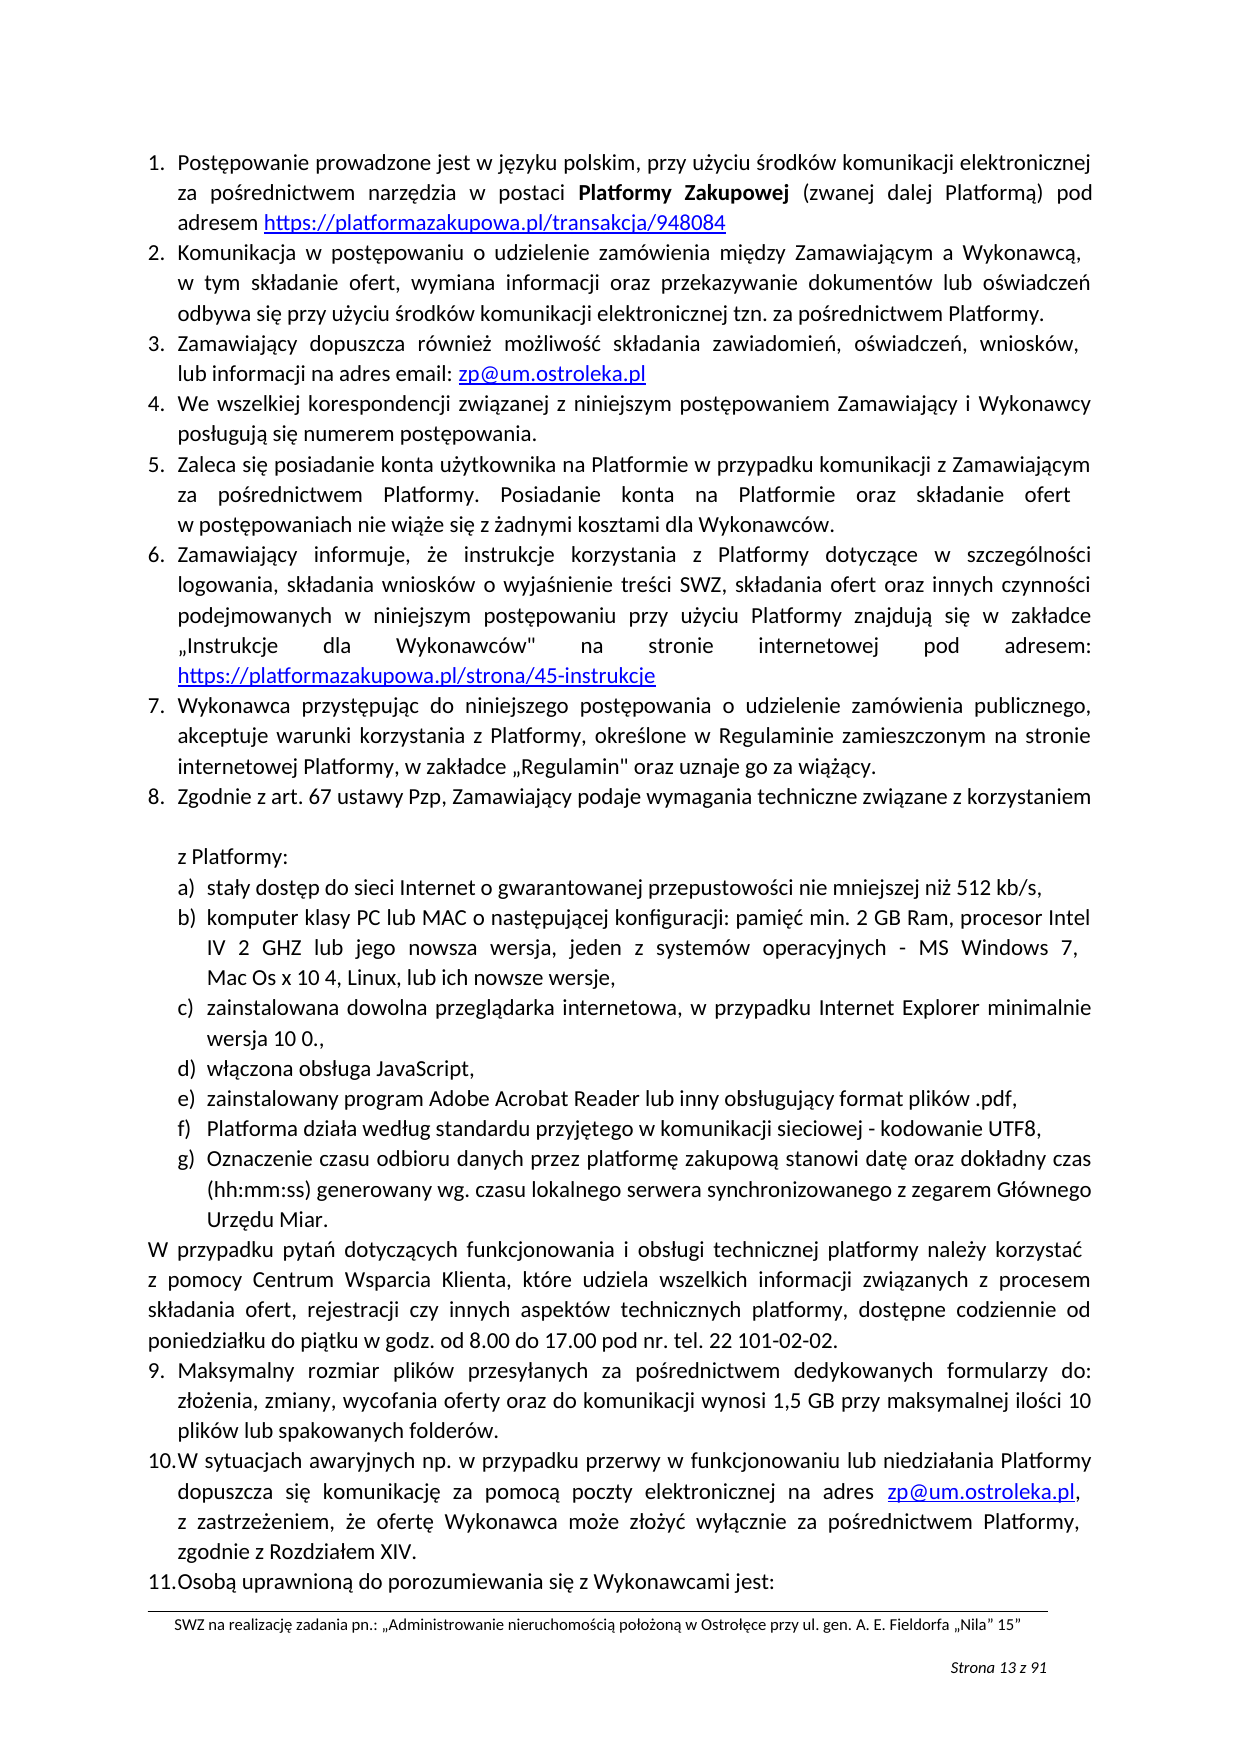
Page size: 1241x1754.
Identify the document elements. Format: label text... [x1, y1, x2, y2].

list Zamawiający informuje, że instrukcje korzystania z Platformy dotyczące w szczególności logowania, składania wniosków o wyjaśnienie treści SWZ, składania ofert oraz innych czynności podejmowanych w niniejszym postępowaniu przy użyciu Platformy znajdują się w zakładce „Instrukcje dla Wykonawców" na stronie internetowej pod adresem: https://platformazakupowa.pl/strona/45-instrukcje [148, 540, 1093, 689]
list Oznaczenie czasu odbioru danych przez platformę zakupową stanowi datę oraz dokładny czas (hh:mm:ss) generowany wg. czasu lokalnego serwera synchronizowanego z zegarem Głównego Urzędu Miar. [177, 1144, 1093, 1233]
list Maksymalny rozmiar plików przesyłanych za pośrednictwem dedykowanych formularzy do: złożenia, zmiany, wycofania oferty oraz do komunikacji wynosi 1,5 GB przy maksymalnej ilości 10 plików lub spakowanych folderów. [148, 1356, 1093, 1444]
list zainstalowana dowolna przeglądarka internetowa, w przypadku Internet Explorer minimalnie wersja 10 0., [177, 993, 1093, 1052]
list włączona obsługa JavaScript, [177, 1054, 1093, 1082]
list Postępowanie prowadzone jest w języku polskim, przy użyciu środków komunikacji elektronicznej za pośrednictwem narzędzia w postaci Platformy Zakupowej (zwanej dalej Platformą) pod adresem https://platformazakupowa.pl/transakcja/948084 [148, 148, 1093, 236]
list stały dostęp do sieci Internet o gwarantowanej przepustowości nie mniejszej niż 512 kb/s, [177, 873, 1093, 901]
text W przypadku pytań dotyczących funkcjonowania i obsługi technicznej platformy należy korzystać z pomocy Centrum Wsparcia Klienta, które udziela wszelkich informacji związanych z procesem składania ofert, rejestracji czy innych aspektów technicznych platformy, dostępne codziennie od poniedziałku do piątku w godz. od 8.00 do 17.00 pod nr. tel. 22 101-02-02. [148, 1235, 1093, 1354]
list Zaleca się posiadanie konta użytkownika na Platformie w przypadku komunikacji z Zamawiającym za pośrednictwem Platformy. Posiadanie konta na Platformie oraz składanie ofert w postępowaniach nie wiąże się z żadnymi kosztami dla Wykonawców. [148, 450, 1093, 538]
list Zamawiający dopuszcza również możliwość składania zawiadomień, oświadczeń, wniosków, lub informacji na adres email: zp@um.ostroleka.pl [148, 329, 1093, 387]
list W sytuacjach awaryjnych np. w przypadku przerwy w funkcjonowaniu lub niedziałania Platformy dopuszcza się komunikację za pomocą poczty elektronicznej na adres zp@um.ostroleka.pl, z zastrzeżeniem, że ofertę Wykonawca może złożyć wyłącznie za pośrednictwem Platformy, zgodnie z Rozdziałem XIV. [148, 1447, 1093, 1565]
list Osobą uprawnioną do porozumiewania się z Wykonawcami jest: [148, 1567, 1093, 1595]
list Komunikacja w postępowaniu o udzielenie zamówienia między Zamawiającym a Wykonawcą, w tym składanie ofert, wymiana informacji oraz przekazywanie dokumentów lub oświadczeń odbywa się przy użyciu środków komunikacji elektronicznej tzn. za pośrednictwem Platformy. [148, 238, 1093, 327]
list Zgodnie z art. 67 ustawy Pzp, Zamawiający podaje wymagania techniczne związane z korzystaniem z Platformy: [148, 782, 1093, 870]
list We wszelkiej korespondencji związanej z niniejszym postępowaniem Zamawiający i Wykonawcy posługują się numerem postępowania. [148, 389, 1093, 447]
list Platforma działa według standardu przyjętego w komunikacji sieciowej - kodowanie UTF8, [177, 1114, 1093, 1142]
list zainstalowany program Adobe Acrobat Reader lub inny obsługujący format plików .pdf, [177, 1084, 1093, 1112]
list Wykonawca przystępując do niniejszego postępowania o udzielenie zamówienia publicznego, akceptuje warunki korzystania z Platformy, określone w Regulaminie zamieszczonym na stronie internetowej Platformy, w zakładce „Regulamin" oraz uznaje go za wiążący. [148, 691, 1093, 780]
list komputer klasy PC lub MAC o następującej konfiguracji: pamięć min. 2 GB Ram, procesor Intel IV 2 GHZ lub jego nowsza wersja, jeden z systemów operacyjnych - MS Windows 7, Mac Os x 10 4, Linux, lub ich nowsze wersje, [177, 903, 1093, 991]
